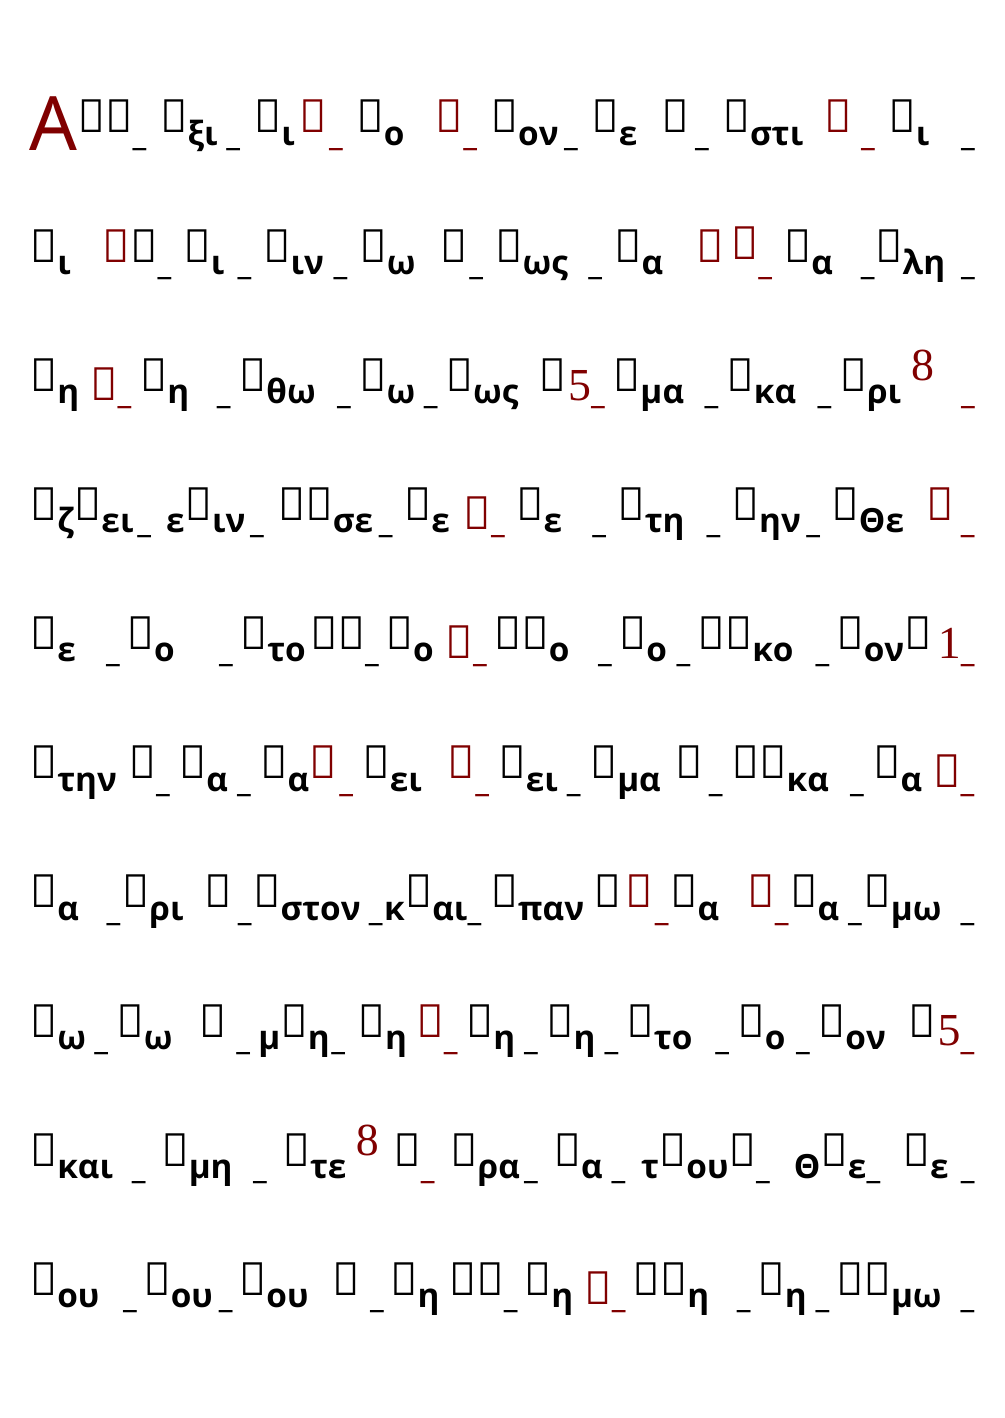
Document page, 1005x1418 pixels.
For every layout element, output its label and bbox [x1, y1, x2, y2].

text [29, 29, 974, 1321]
